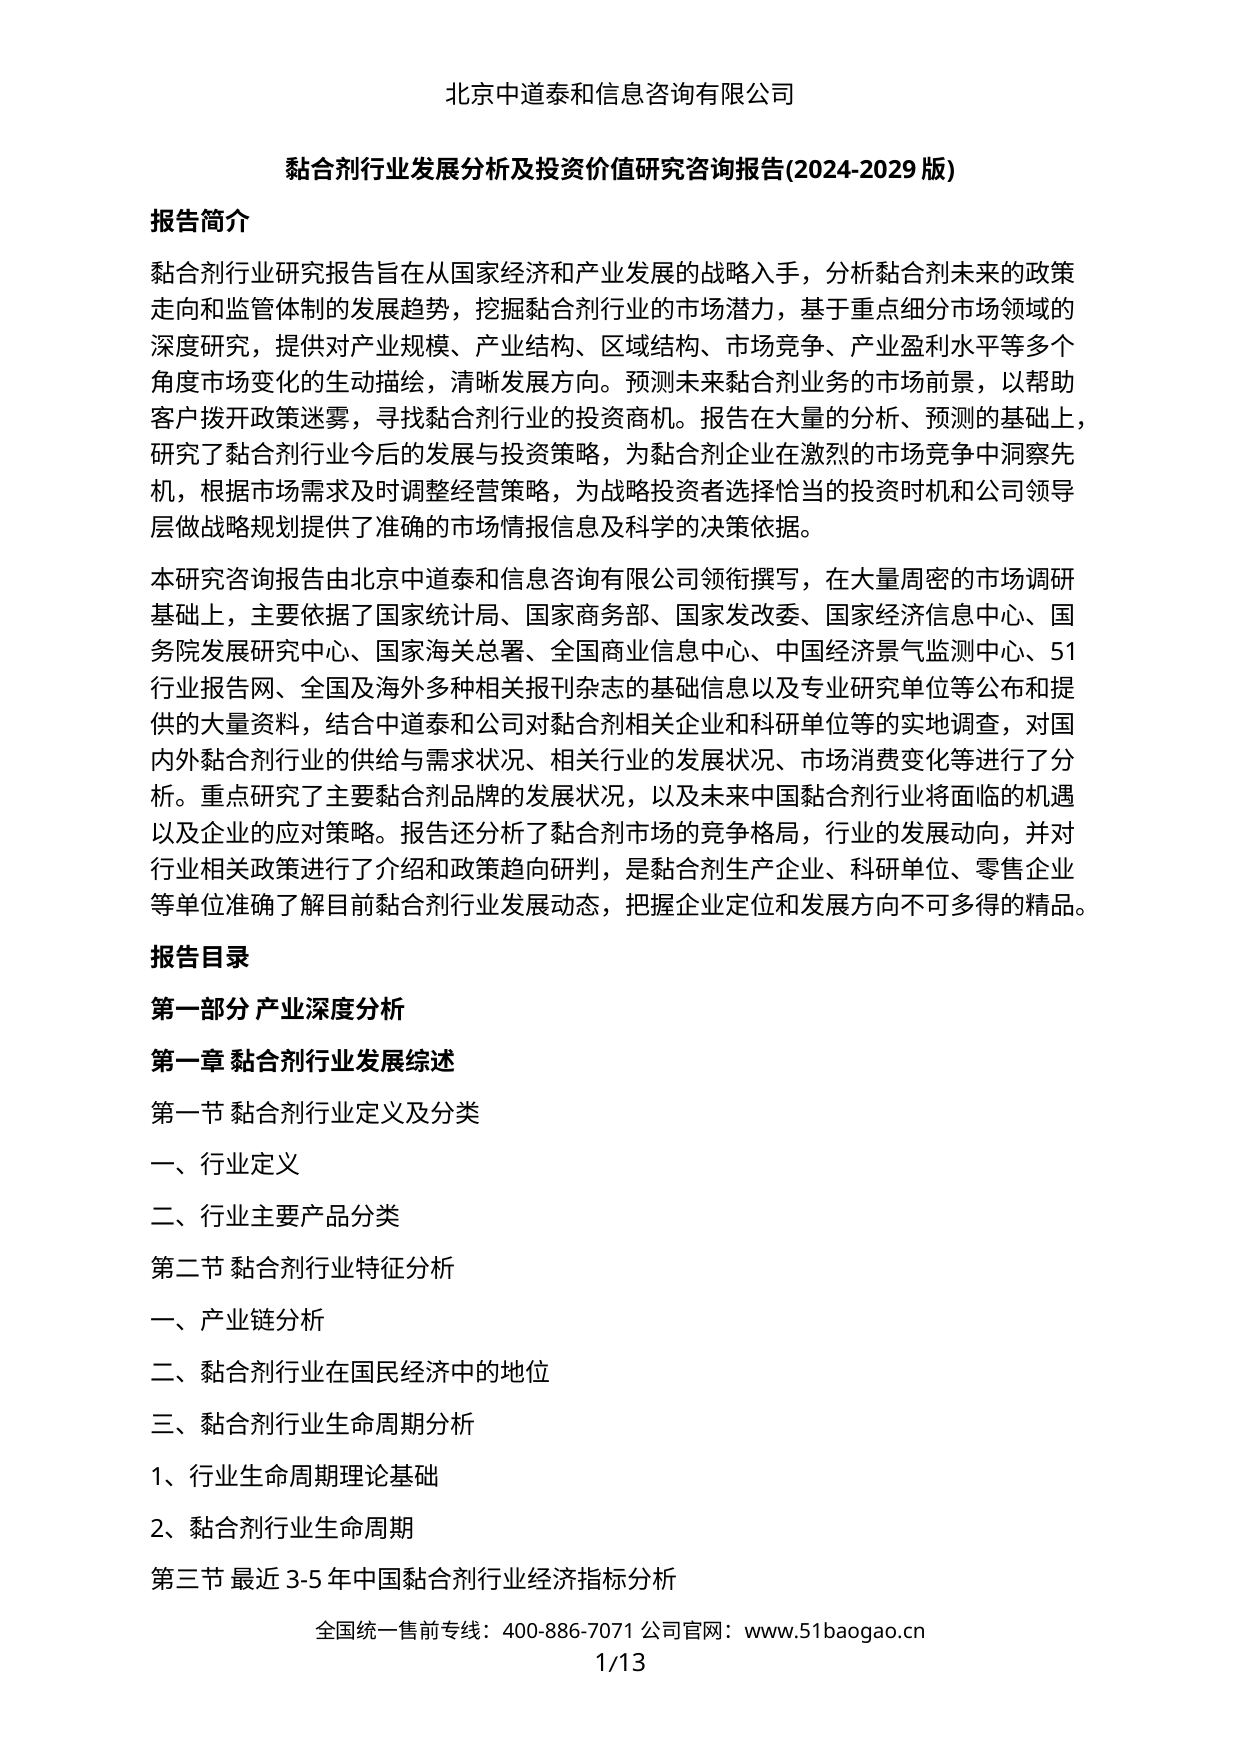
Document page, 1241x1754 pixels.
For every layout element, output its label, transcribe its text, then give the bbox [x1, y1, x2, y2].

text 第一章 黏合剂行业发展综述 [150, 1041, 1090, 1077]
text 第一部分 产业深度分析 [150, 989, 1090, 1026]
text 一、行业定义 [150, 1145, 1090, 1181]
text 报告简介 [150, 202, 1090, 238]
text 第一节 黏合剂行业定义及分类 [150, 1093, 1090, 1129]
text 黏合剂行业研究报告旨在从国家经济和产业发展的战略入手，分析黏合剂未来的政策走向和监管体制的发展趋势，挖掘黏合剂行业的市场潜力，基于重点细分市场领域的深度研究，提供对产业规模、产业结构、区域结构、市场竞争、产业盈利水平等多个角度市场变化的生动描绘，清晰发展方向。预测未来黏合剂业务的市场前景，以帮助客户拨开政策迷雾，寻找黏合剂行业的投资商机。报告在大量的分析、预测的基础上，研究了黏合剂行业今后的发展与投资策略，为黏合剂企业在激烈的市场竞争中洞察先机，根据市场需求及时调整经营策略，为战略投资者选择恰当的投资时机和公司领导层做战略规划提供了准确的市场情报信息及科学的决策依据。 [150, 254, 1090, 544]
text 2、黏合剂行业生命周期 [150, 1508, 1090, 1544]
text 一、产业链分析 [150, 1301, 1090, 1337]
text 本研究咨询报告由北京中道泰和信息咨询有限公司领衔撰写，在大量周密的市场调研基础上，主要依据了国家统计局、国家商务部、国家发改委、国家经济信息中心、国务院发展研究中心、国家海关总署、全国商业信息中心、中国经济景气监测中心、51行业报告网、全国及海外多种相关报刊杂志的基础信息以及专业研究单位等公布和提供的大量资料，结合中道泰和公司对黏合剂相关企业和科研单位等的实地调查，对国内外黏合剂行业的供给与需求状况、相关行业的发展状况、市场消费变化等进行了分析。重点研究了主要黏合剂品牌的发展状况，以及未来中国黏合剂行业将面临的机遇以及企业的应对策略。报告还分析了黏合剂市场的竞争格局，行业的发展动向，并对行业相关政策进行了介绍和政策趋向研判，是黏合剂生产企业、科研单位、零售企业等单位准确了解目前黏合剂行业发展动态，把握企业定位和发展方向不可多得的精品。 [150, 559, 1090, 922]
text 报告目录 [150, 937, 1090, 974]
text 1、行业生命周期理论基础 [150, 1456, 1090, 1492]
text 三、黏合剂行业生命周期分析 [150, 1404, 1090, 1441]
text 二、黏合剂行业在国民经济中的地位 [150, 1352, 1090, 1389]
text 二、行业主要产品分类 [150, 1197, 1090, 1233]
text 第三节 最近3-5年中国黏合剂行业经济指标分析 [150, 1560, 1090, 1596]
text 黏合剂行业发展分析及投资价值研究咨询报告(2024-2029版) [150, 150, 1090, 186]
text 第二节 黏合剂行业特征分析 [150, 1249, 1090, 1285]
